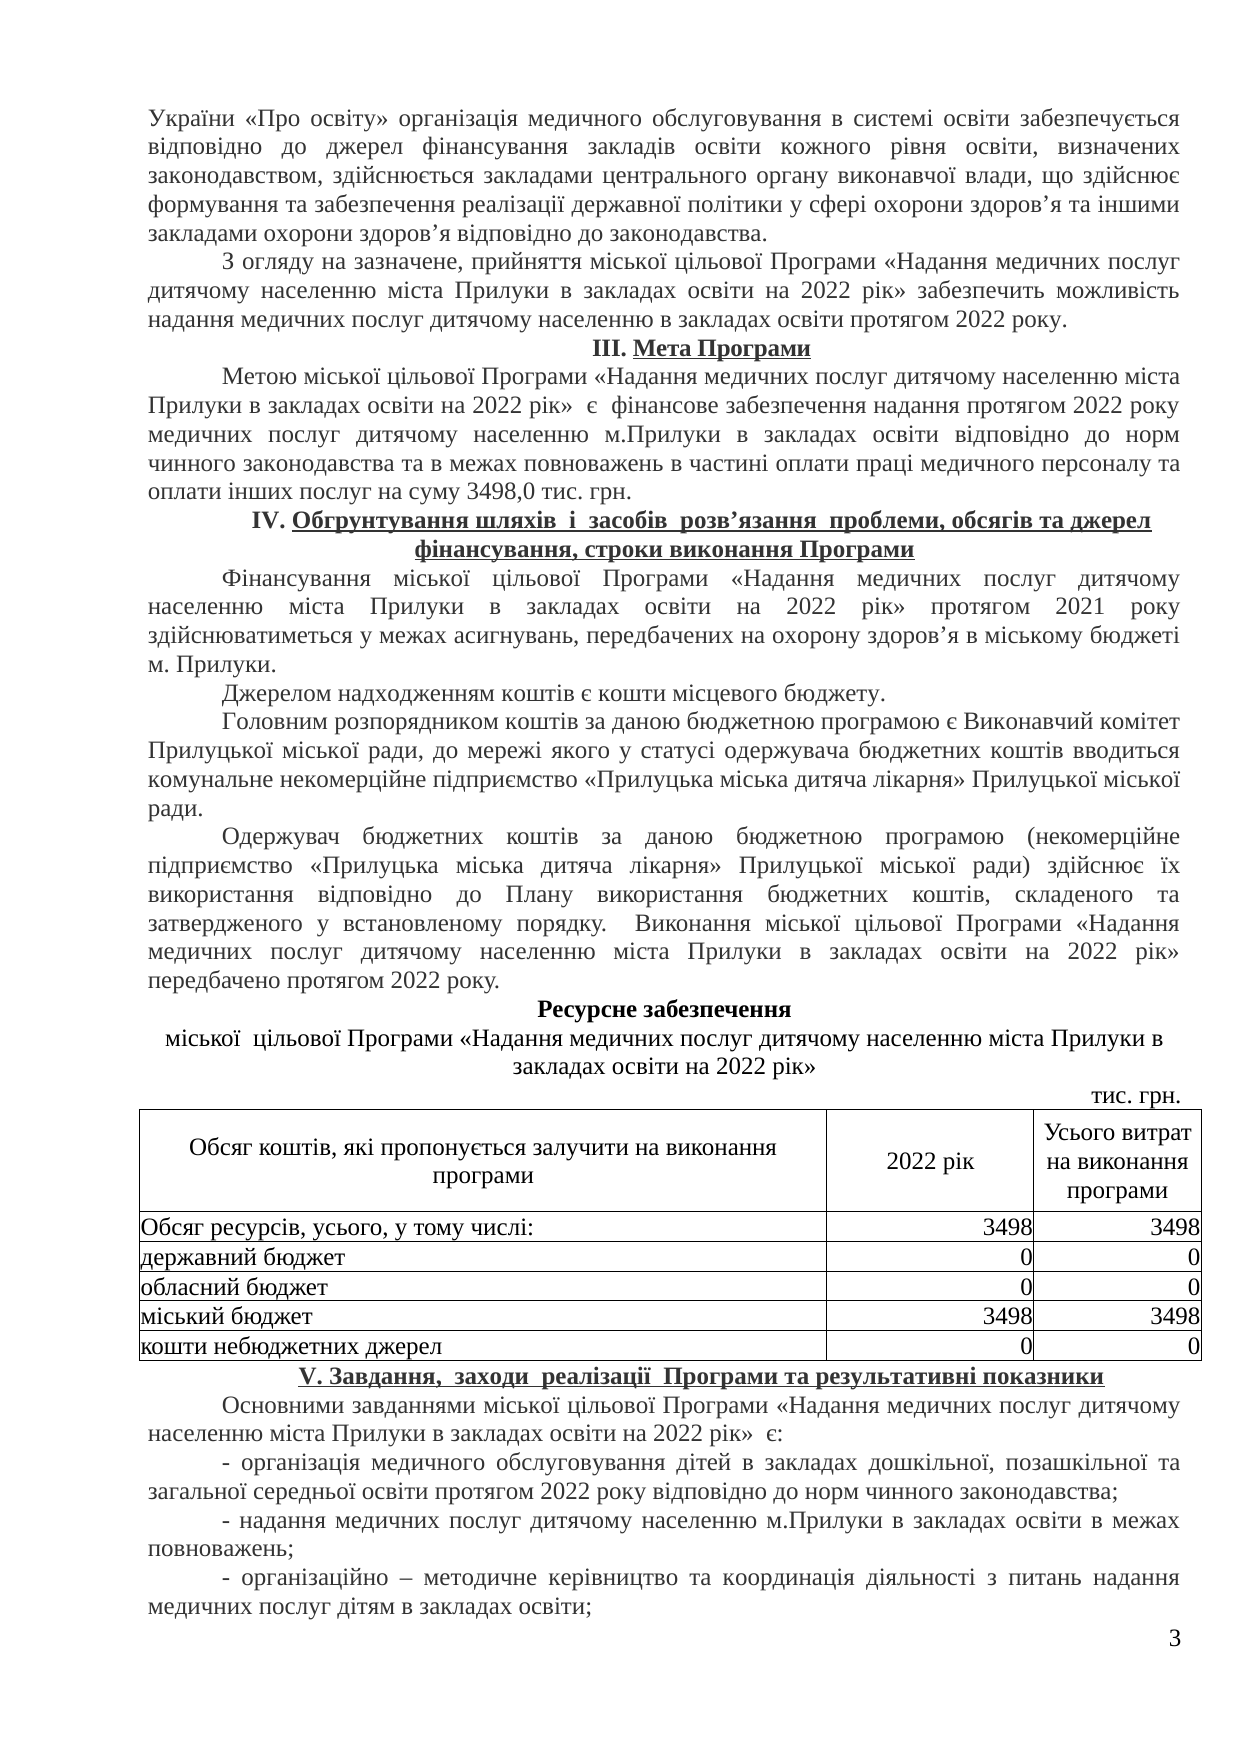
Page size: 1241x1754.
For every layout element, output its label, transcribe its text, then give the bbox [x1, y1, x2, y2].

table_cell 3498 [1034, 1301, 1201, 1330]
table_cell обласний бюджет [140, 1272, 826, 1300]
text ІІІ. Мета Програми [148, 333, 1181, 361]
table_cell кошти небюджетних джерел [140, 1331, 826, 1360]
table_header 2022 рік [827, 1110, 1033, 1211]
text Фінансування міської цільової Програми «Надання медичних послуг дитячому населенню міста Прилуки в закладах освіти на 2022 рік» протягом 2021 року здійснюватиметься у межах асигнувань, передбачених на охорону здоров’я в міському бюджеті м. Прилуки. [148, 563, 1181, 678]
text - організаційно – методичне керівництво та координація діяльності з питань надання медичних послуг дітям в закладах освіти; [148, 1562, 1181, 1620]
table_cell державний бюджет [140, 1242, 826, 1271]
text Головним розпорядником коштів за даною бюджетною програмою є Виконавчий комітет Прилуцької міської ради, до мережі якого у статусі одержувача бюджетних коштів вводиться комунальне некомерційне підприємство «Прилуцька міська дитяча лікарня» Прилуцької міської ради. [148, 706, 1181, 821]
text Одержувач бюджетних коштів за даною бюджетною програмою (некомерційне підприємство «Прилуцька міська дитяча лікарня» Прилуцької міської ради) здійснює їх використання відповідно до Плану використання бюджетних коштів, складеного та затвердженого у встановленому порядку. Виконання міської цільової Програми «Надання медичних послуг дитячому населенню міста Прилуки в закладах освіти на 2022 рік» передбачено протягом 2022 року. [148, 821, 1181, 994]
text Метою міської цільової Програми «Надання медичних послуг дитячому населенню міста Прилуки в закладах освіти на 2022 рік» є фінансове забезпечення надання протягом 2022 року медичних послуг дитячому населенню м.Прилуки в закладах освіти відповідно до норм чинного законодавства та в межах повноважень в частині оплати праці медичного персоналу та оплати інших послуг на суму 3498,0 тис. грн. [148, 361, 1181, 505]
text Ресурсне забезпечення [148, 994, 1181, 1023]
table_cell Обсяг ресурсів, усього, у тому числі: [140, 1212, 826, 1241]
table_cell міський бюджет [140, 1301, 826, 1330]
text - надання медичних послуг дитячому населенню м.Прилуки в закладах освіти в межах повноважень; [148, 1505, 1181, 1562]
table_cell 3498 [827, 1212, 1033, 1241]
text З огляду на зазначене, прийняття міської цільової Програми «Надання медичних послуг дитячому населенню міста Прилуки в закладах освіти на 2022 рік» забезпечить можливість надання медичних послуг дитячому населенню в закладах освіти протягом 2022 року. [148, 246, 1181, 333]
text міської цільової Програми «Надання медичних послуг дитячому населенню міста Прилуки в закладах освіти на 2022 рік» [148, 1023, 1181, 1080]
table_header Усього витрат на виконання програми [1034, 1110, 1201, 1211]
table_cell 3498 [1034, 1212, 1201, 1241]
table_cell 0 [1034, 1242, 1201, 1271]
table_cell 0 [827, 1331, 1033, 1360]
text - організація медичного обслуговування дітей в закладах дошкільної, позашкільної та загальної середньої освіти протягом 2022 року відповідно до норм чинного законодавства; [148, 1447, 1181, 1505]
table_cell 0 [1034, 1331, 1201, 1360]
text Основними завданнями міської цільової Програми «Надання медичних послуг дитячому населенню міста Прилуки в закладах освіти на 2022 рік» є: [148, 1390, 1181, 1447]
text V. Завдання, заходи реалізації Програми та результативні показники [148, 1361, 1181, 1390]
table_header Обсяг коштів, які пропонується залучити на виконання програми [140, 1110, 826, 1211]
table_cell 0 [827, 1242, 1033, 1271]
text ІV. Обгрунтування шляхів і засобів розв’язання проблеми, обсягів та джерел фінансування, строки виконання Програми [148, 505, 1181, 563]
table_cell 0 [1034, 1272, 1201, 1300]
text Джерелом надходженням коштів є кошти місцевого бюджету. [148, 678, 1181, 706]
table_cell 0 [827, 1272, 1033, 1300]
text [148, 103, 1181, 246]
table_cell 3498 [827, 1301, 1033, 1330]
text тис. грн. [148, 1080, 1181, 1109]
